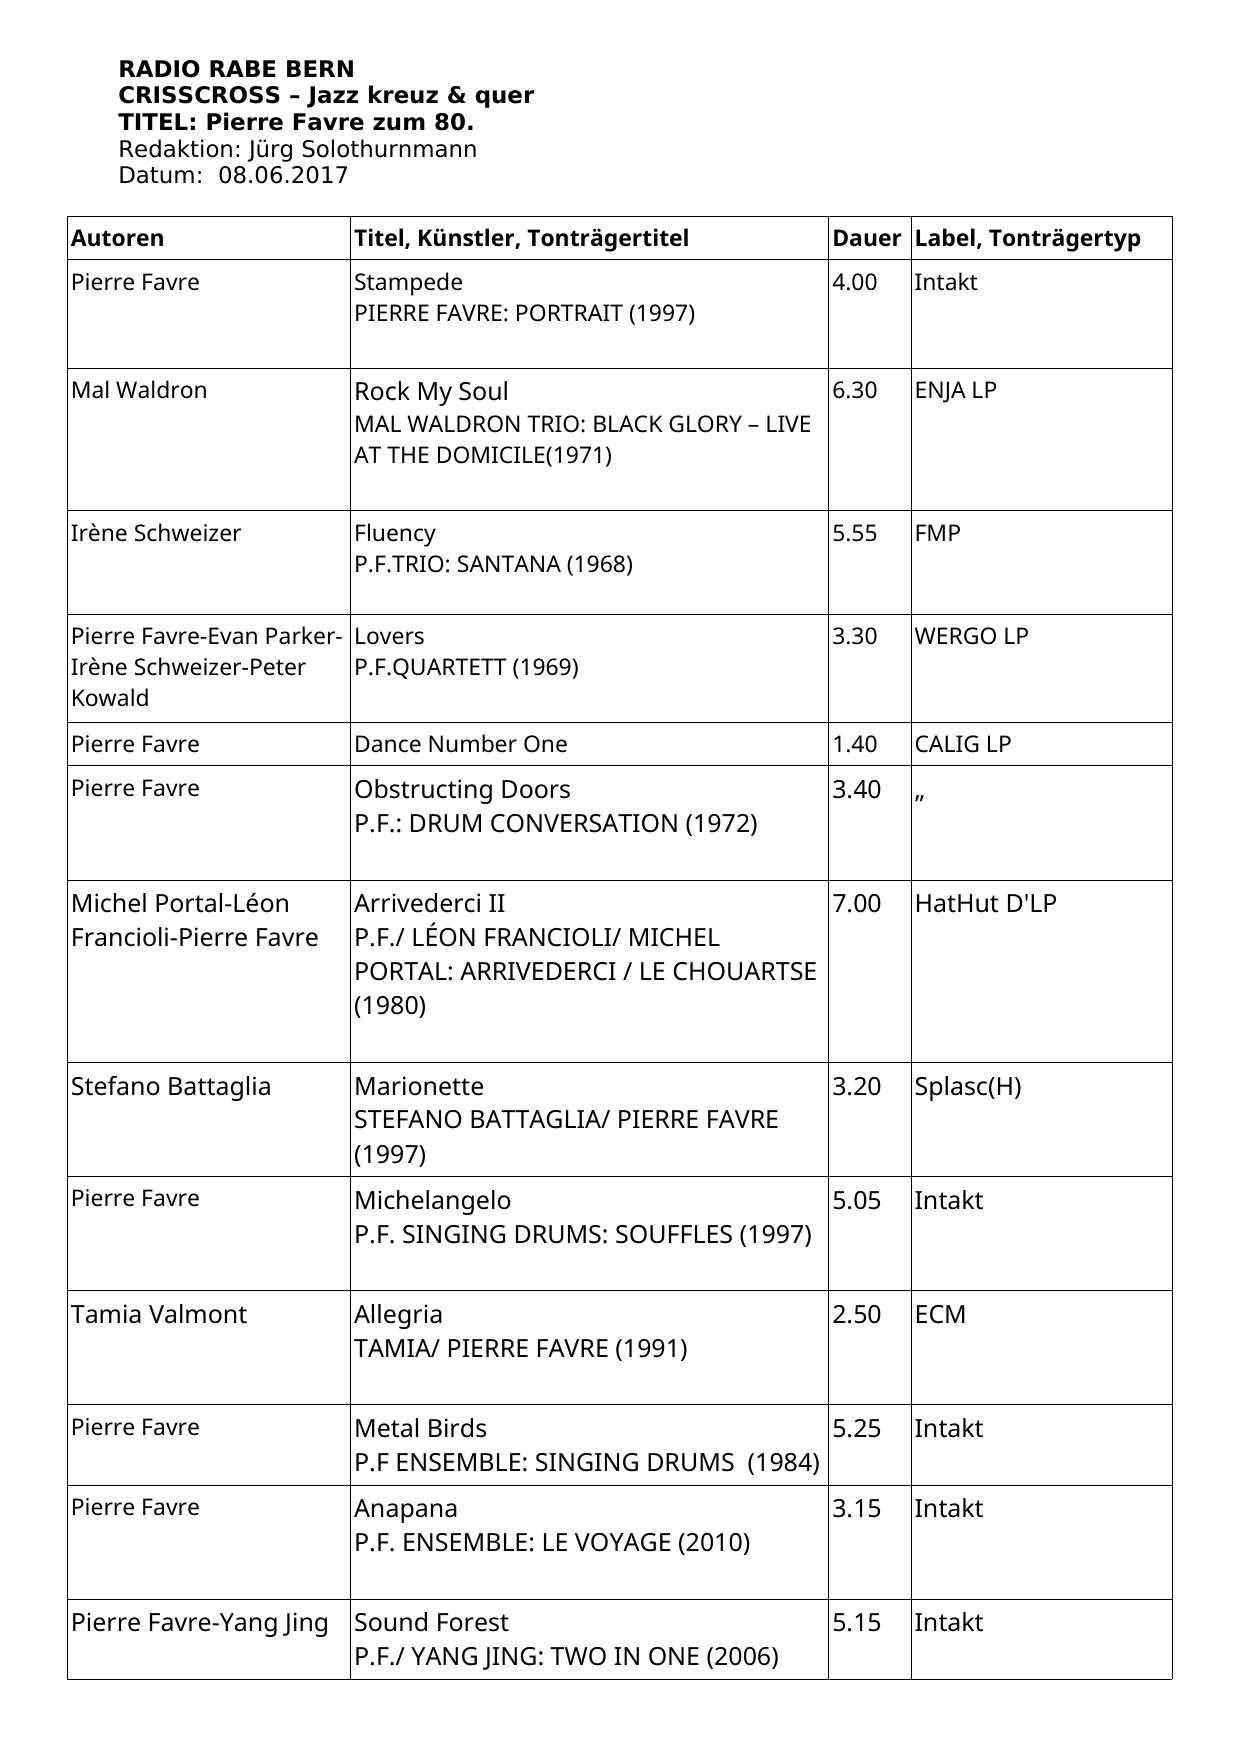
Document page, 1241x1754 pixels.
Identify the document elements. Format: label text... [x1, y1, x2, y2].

table_cell Pierre Favre [68, 723, 350, 765]
text TITEL: Pierre Favre zum 80. [118, 109, 1122, 136]
table_cell CALIG LP [912, 723, 1172, 765]
table_header Titel, Künstler, Tonträgertitel [351, 217, 828, 259]
table_cell Dance Number One [351, 723, 828, 765]
table_cell 3.15 [829, 1486, 911, 1599]
table_cell 5.55 [829, 511, 911, 614]
table_cell Fluency P.F.TRIO: SANTANA (1968) [351, 511, 828, 614]
table_cell Pierre Favre-Evan Parker-Irène Schweizer-Peter Kowald [68, 615, 350, 722]
text Redaktion: Jürg Solothurnmann [118, 136, 1122, 163]
table_cell Mal Waldron [68, 369, 350, 510]
text Datum: 08.06.2017 [118, 163, 1122, 189]
table_cell WERGO LP [912, 615, 1172, 722]
table_cell Arrivederci II P.F./ LÉON FRANCIOLI/ MICHEL PORTAL: ARRIVEDERCI / LE CHOUARTSE (1980) [351, 881, 828, 1062]
table_cell Pierre Favre [68, 766, 350, 879]
table_cell 5.25 [829, 1405, 911, 1484]
table_cell HatHut D'LP [912, 881, 1172, 1062]
table_header Label, Tonträgertyp [912, 217, 1172, 259]
table_cell 5.05 [829, 1177, 911, 1290]
table_cell Obstructing Doors P.F.: DRUM CONVERSATION (1972) [351, 766, 828, 879]
table_cell 3.40 [829, 766, 911, 879]
table_cell Pierre Favre [68, 1405, 350, 1484]
table_cell Stampede PIERRE FAVRE: PORTRAIT (1997) [351, 260, 828, 368]
table_cell Metal Birds P.F ENSEMBLE: SINGING DRUMS (1984) [351, 1405, 828, 1484]
table_cell Stefano Battaglia [68, 1063, 350, 1176]
table_cell Tamia Valmont [68, 1291, 350, 1404]
table_header Autoren [68, 217, 350, 259]
text RADIO RABE BERN [118, 56, 1122, 83]
table_header Dauer [829, 217, 911, 259]
table_cell Pierre Favre [68, 1486, 350, 1599]
table_cell Irène Schweizer [68, 511, 350, 614]
table_cell Intakt [912, 1486, 1172, 1599]
table_cell 3.20 [829, 1063, 911, 1176]
table_cell Michel Portal-Léon Francioli-Pierre Favre [68, 881, 350, 1062]
table_cell Lovers P.F.QUARTETT (1969) [351, 615, 828, 722]
table_cell 5.15 [829, 1600, 911, 1679]
table_cell 1.40 [829, 723, 911, 765]
table_cell Intakt [912, 260, 1172, 368]
table_cell Pierre Favre-Yang Jing [68, 1600, 350, 1679]
table_cell Sound Forest P.F./ YANG JING: TWO IN ONE (2006) [351, 1600, 828, 1679]
table_cell Pierre Favre [68, 1177, 350, 1290]
table_cell Allegria TAMIA/ PIERRE FAVRE (1991) [351, 1291, 828, 1404]
table_cell Pierre Favre [68, 260, 350, 368]
table_cell „ [912, 766, 1172, 879]
table_cell Rock My Soul MAL WALDRON TRIO: BLACK GLORY – LIVE AT THE DOMICILE(1971) [351, 369, 828, 510]
table_cell 7.00 [829, 881, 911, 1062]
text CRISSCROSS – Jazz kreuz & quer [118, 83, 1122, 109]
table_cell ENJA LP [912, 369, 1172, 510]
table_cell Michelangelo P.F. SINGING DRUMS: SOUFFLES (1997) [351, 1177, 828, 1290]
table_cell ECM [912, 1291, 1172, 1404]
table_cell 4.00 [829, 260, 911, 368]
table_cell Marionette STEFANO BATTAGLIA/ PIERRE FAVRE (1997) [351, 1063, 828, 1176]
table_cell 3.30 [829, 615, 911, 722]
table_cell Intakt [912, 1177, 1172, 1290]
table_cell Splasc(H) [912, 1063, 1172, 1176]
table_cell Intakt [912, 1600, 1172, 1679]
table_cell Intakt [912, 1405, 1172, 1484]
table_cell FMP [912, 511, 1172, 614]
table_cell 2.50 [829, 1291, 911, 1404]
table_cell 6.30 [829, 369, 911, 510]
table_cell Anapana P.F. ENSEMBLE: LE VOYAGE (2010) [351, 1486, 828, 1599]
